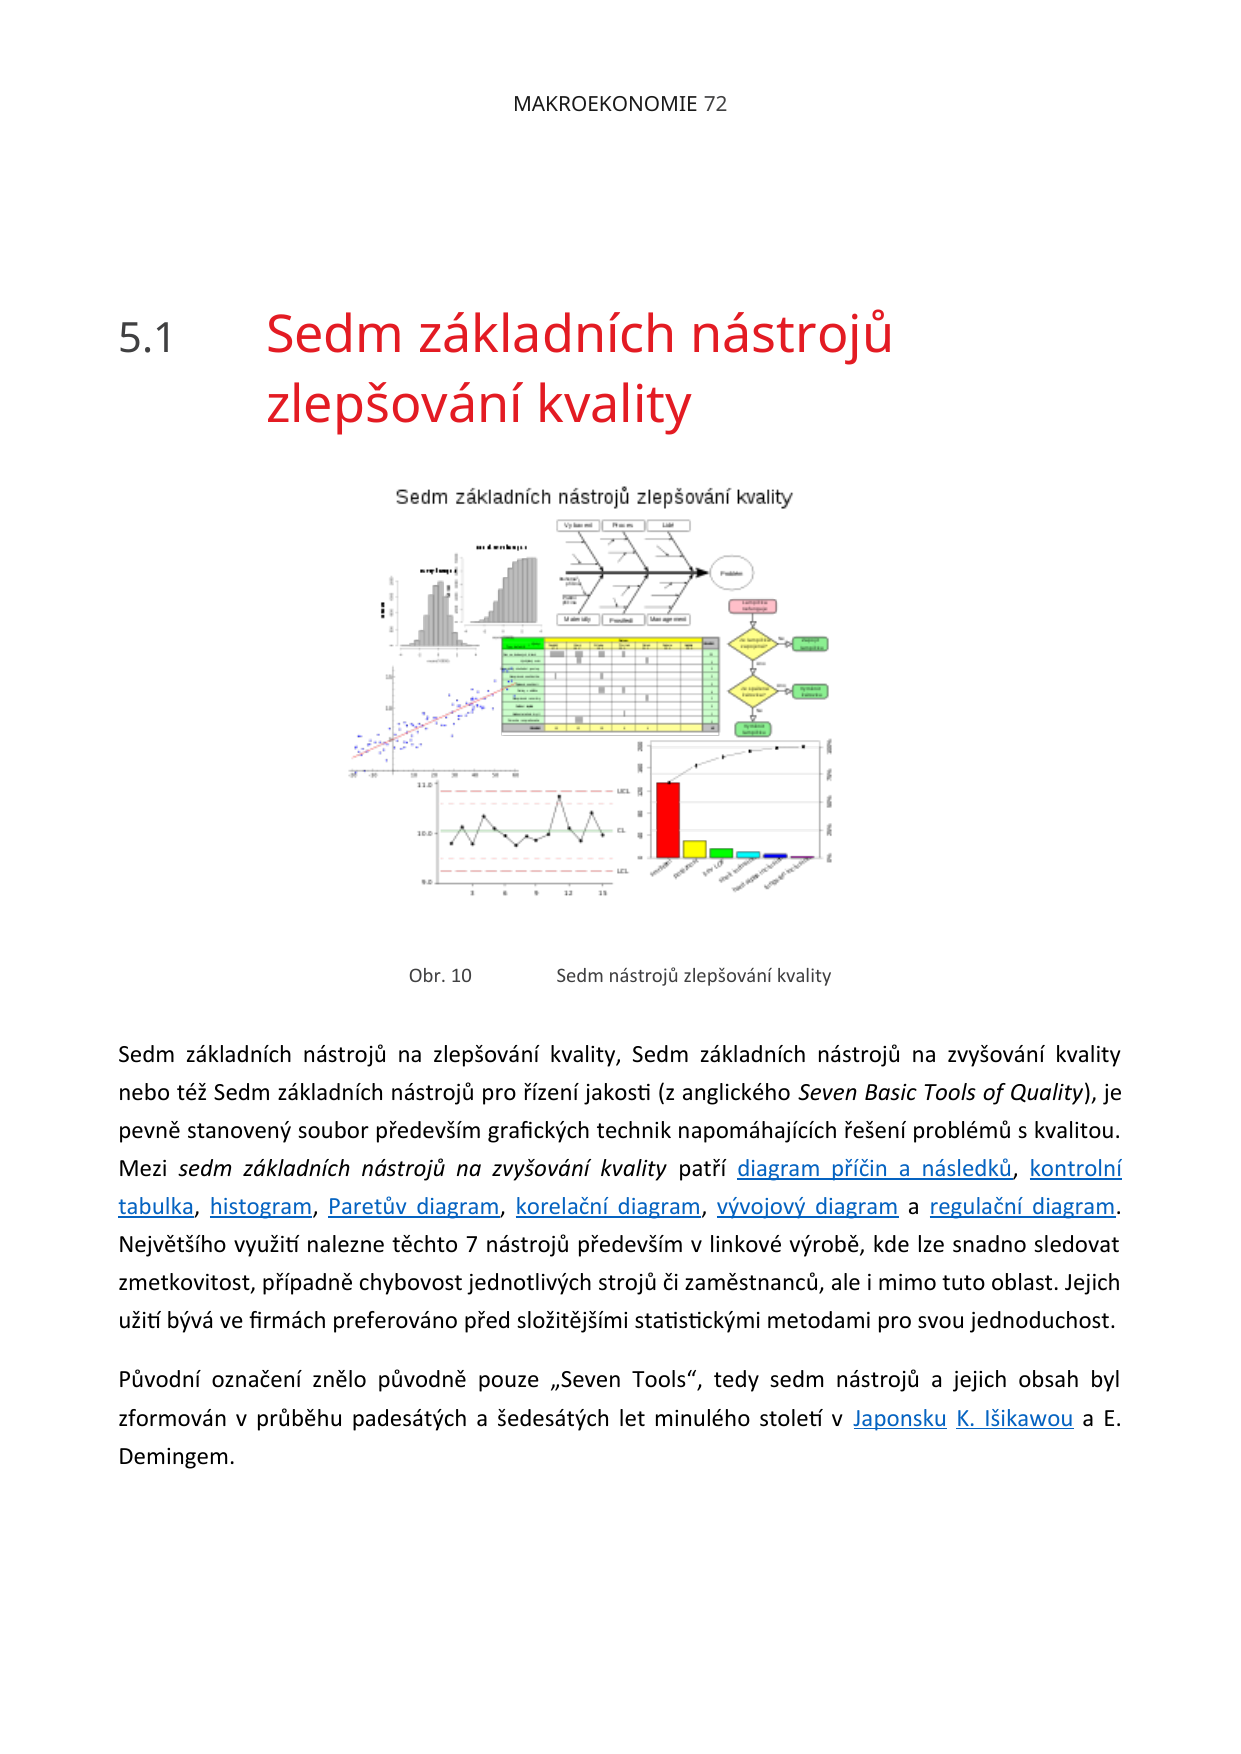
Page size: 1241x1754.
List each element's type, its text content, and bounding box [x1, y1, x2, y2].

text Sedm nástrojů zlepšování kvality [118, 962, 1122, 988]
text Původní označení znělo původně pouze „Seven Tools“, tedy sedm nástrojů a jejich obsah byl zformován v průběhu padesátých a šedesátých let minulého století v Japonsku K. Išikawou a E. Demingem. [118, 1364, 1122, 1470]
picture [333, 479, 849, 905]
text Sedm základních nástrojů zlepšování kvality [118, 296, 1122, 438]
text Sedm základních nástrojů na zlepšování kvality, Sedm základních nástrojů na zvyšování kvality nebo též Sedm základních nástrojů pro řízení jakosti (z anglického Seven Basic Tools of Quality), je pevně stanovený soubor především grafických technik napomáhajících řešení problémů s kvalitou. Mezi sedm základních nástrojů na zvyšování kvality patří diagram příčin a následků, kontrolní tabulka, histogram, Paretův diagram, korelační diagram, vývojový diagram a regulační diagram. Největšího využití nalezne těchto 7 nástrojů především v linkové výrobě, kde lze snadno sledovat zmetkovitost, případně chybovost jednotlivých strojů či zaměstnanců, ale i mimo tuto oblast. Jejich užití bývá ve firmách preferováno před složitějšími statistickými metodami pro svou jednoduchost. [118, 1038, 1122, 1335]
